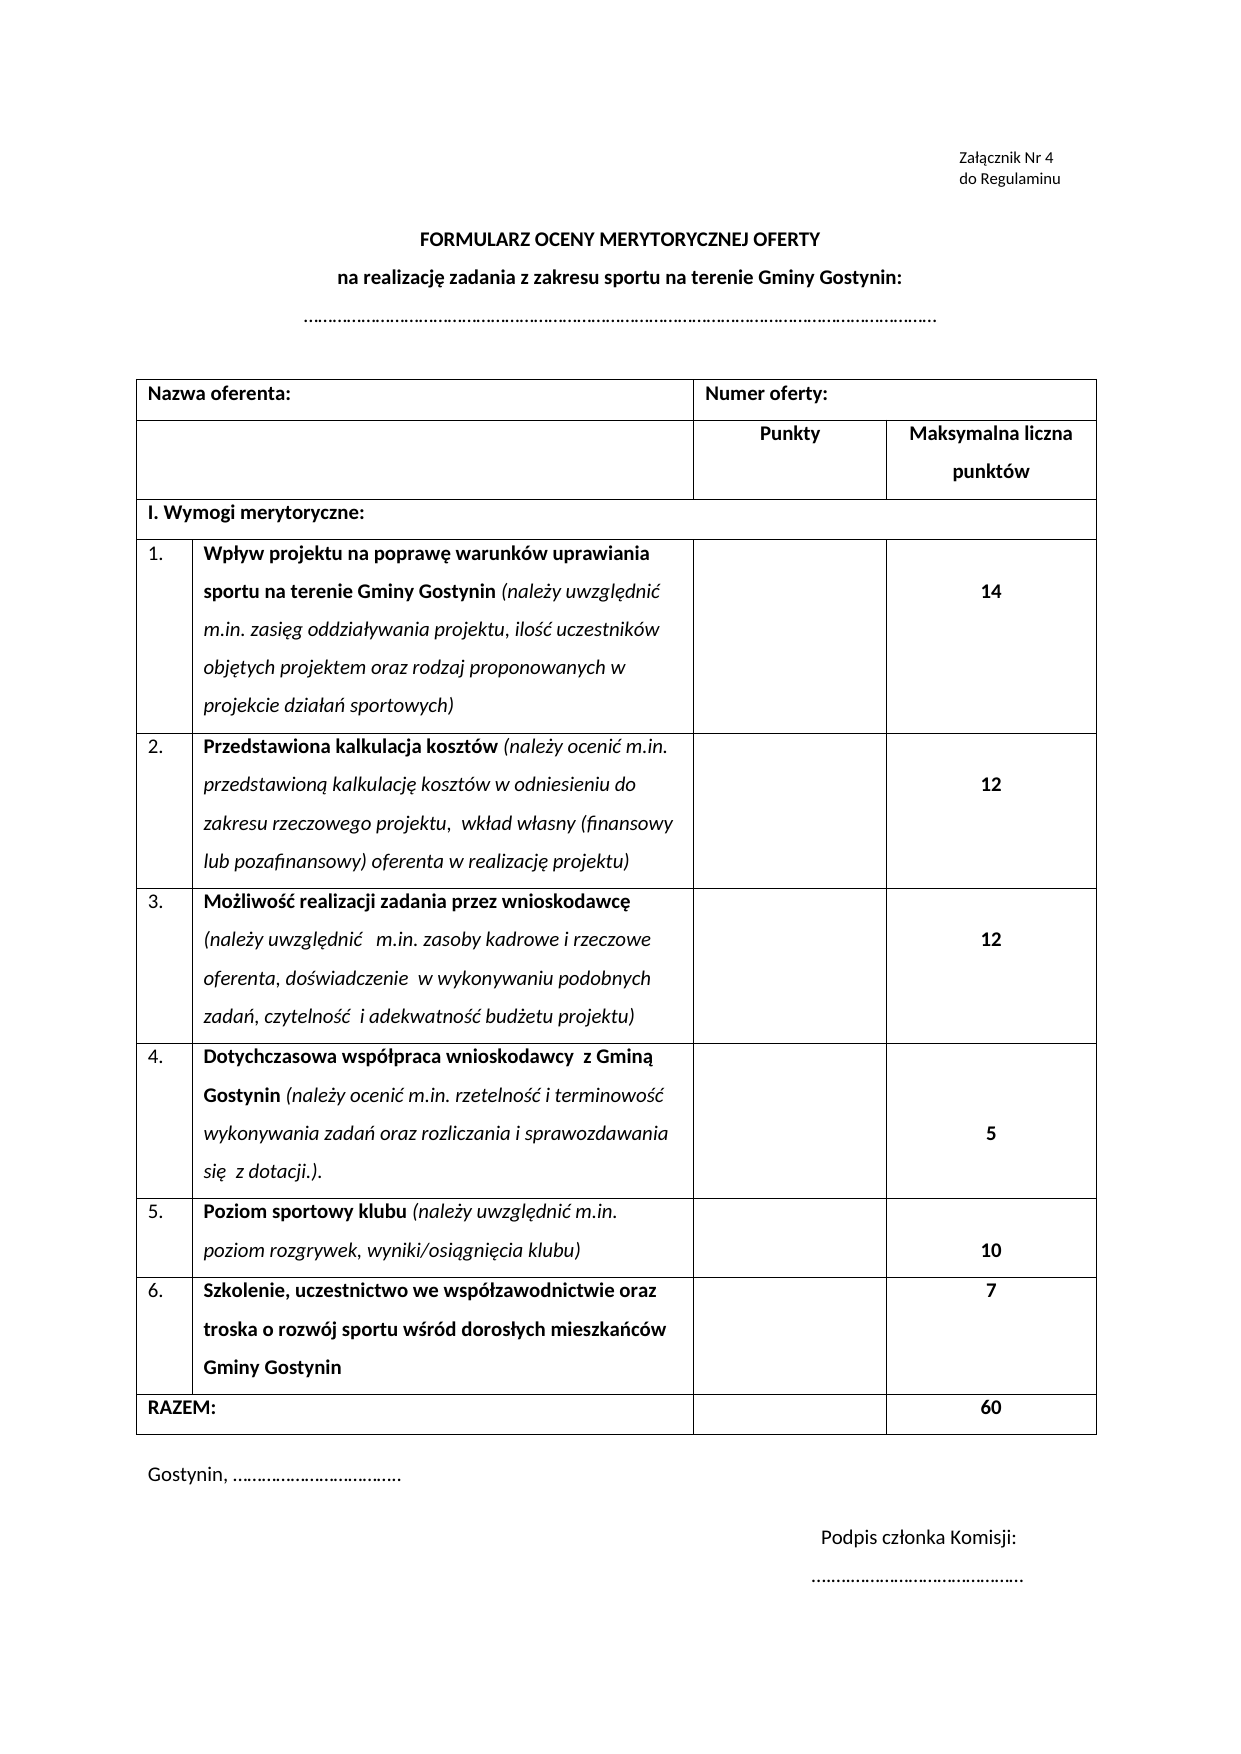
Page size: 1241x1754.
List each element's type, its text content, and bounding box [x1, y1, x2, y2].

table_cell [694, 889, 886, 1043]
table_cell 12 [887, 734, 1096, 887]
table_cell 2. [137, 734, 192, 887]
text Załącznik Nr 4 do Regulaminu [959, 148, 1093, 188]
text …………………………………………………………………………………………………………………… [148, 303, 1093, 328]
table_cell [694, 540, 886, 732]
table_cell [694, 1278, 886, 1393]
table_cell 7 [887, 1278, 1096, 1393]
table_cell Dotychczasowa współpraca wnioskodawcy z Gminą Gostynin (należy ocenić m.in. rzetelność i terminowość wykonywania zadań oraz rozliczania i sprawozdawania się z dotacji.). [193, 1044, 693, 1198]
table_cell 10 [887, 1199, 1096, 1277]
table_cell Poziom sportowy klubu (należy uwzględnić m.in. poziom rozgrywek, wyniki/osiągnięcia klubu) [193, 1199, 693, 1277]
table_header Nazwa oferenta: [137, 380, 693, 419]
table_cell Przedstawiona kalkulacja kosztów (należy ocenić m.in. przedstawioną kalkulację kosztów w odniesieniu do zakresu rzeczowego projektu, wkład własny (finansowy lub pozafinansowy) oferenta w realizację projektu) [193, 734, 693, 887]
table_cell 5. [137, 1199, 192, 1277]
table_cell [694, 734, 886, 887]
text ….….……………………………… [811, 1562, 1093, 1588]
text FORMULARZ OCENY MERYTORYCZNEJ OFERTY na realizację zadania z zakresu sportu na terenie Gminy Gostynin: [148, 226, 1093, 290]
table_cell 6. [137, 1278, 192, 1393]
table_cell 5 [887, 1044, 1096, 1198]
table_cell Wpływ projektu na poprawę warunków uprawiania sportu na terenie Gminy Gostynin (należy uwzględnić m.in. zasięg oddziaływania projektu, ilość uczestników objętych projektem oraz rodzaj proponowanych w projekcie działań sportowych) [193, 540, 693, 732]
table_cell 14 [887, 540, 1096, 732]
table_cell Punkty [694, 421, 886, 498]
table_header Numer oferty: [694, 380, 1096, 419]
table_cell 4. [137, 1044, 192, 1198]
table_cell [694, 1395, 886, 1434]
table_cell Możliwość realizacji zadania przez wnioskodawcę (należy uwzględnić m.in. zasoby kadrowe i rzeczowe oferenta, doświadczenie w wykonywaniu podobnych zadań, czytelność i adekwatność budżetu projektu) [193, 889, 693, 1043]
table_cell 12 [887, 889, 1096, 1043]
table_cell [694, 1199, 886, 1277]
table_cell RAZEM: [137, 1395, 693, 1434]
table_cell [137, 421, 693, 498]
table_cell 3. [137, 889, 192, 1043]
table_cell 1. [137, 540, 192, 732]
table_cell Szkolenie, uczestnictwo we współzawodnictwie oraz troska o rozwój sportu wśród dorosłych mieszkańców Gminy Gostynin [193, 1278, 693, 1393]
text Gostynin, …………………………….. [148, 1461, 1093, 1486]
table_cell I. Wymogi merytoryczne: [137, 500, 1096, 539]
table_cell [694, 1044, 886, 1198]
text Podpis członka Komisji: [590, 1524, 1093, 1550]
table_cell Maksymalna liczna punktów [887, 421, 1096, 498]
table_cell 60 [887, 1395, 1096, 1434]
